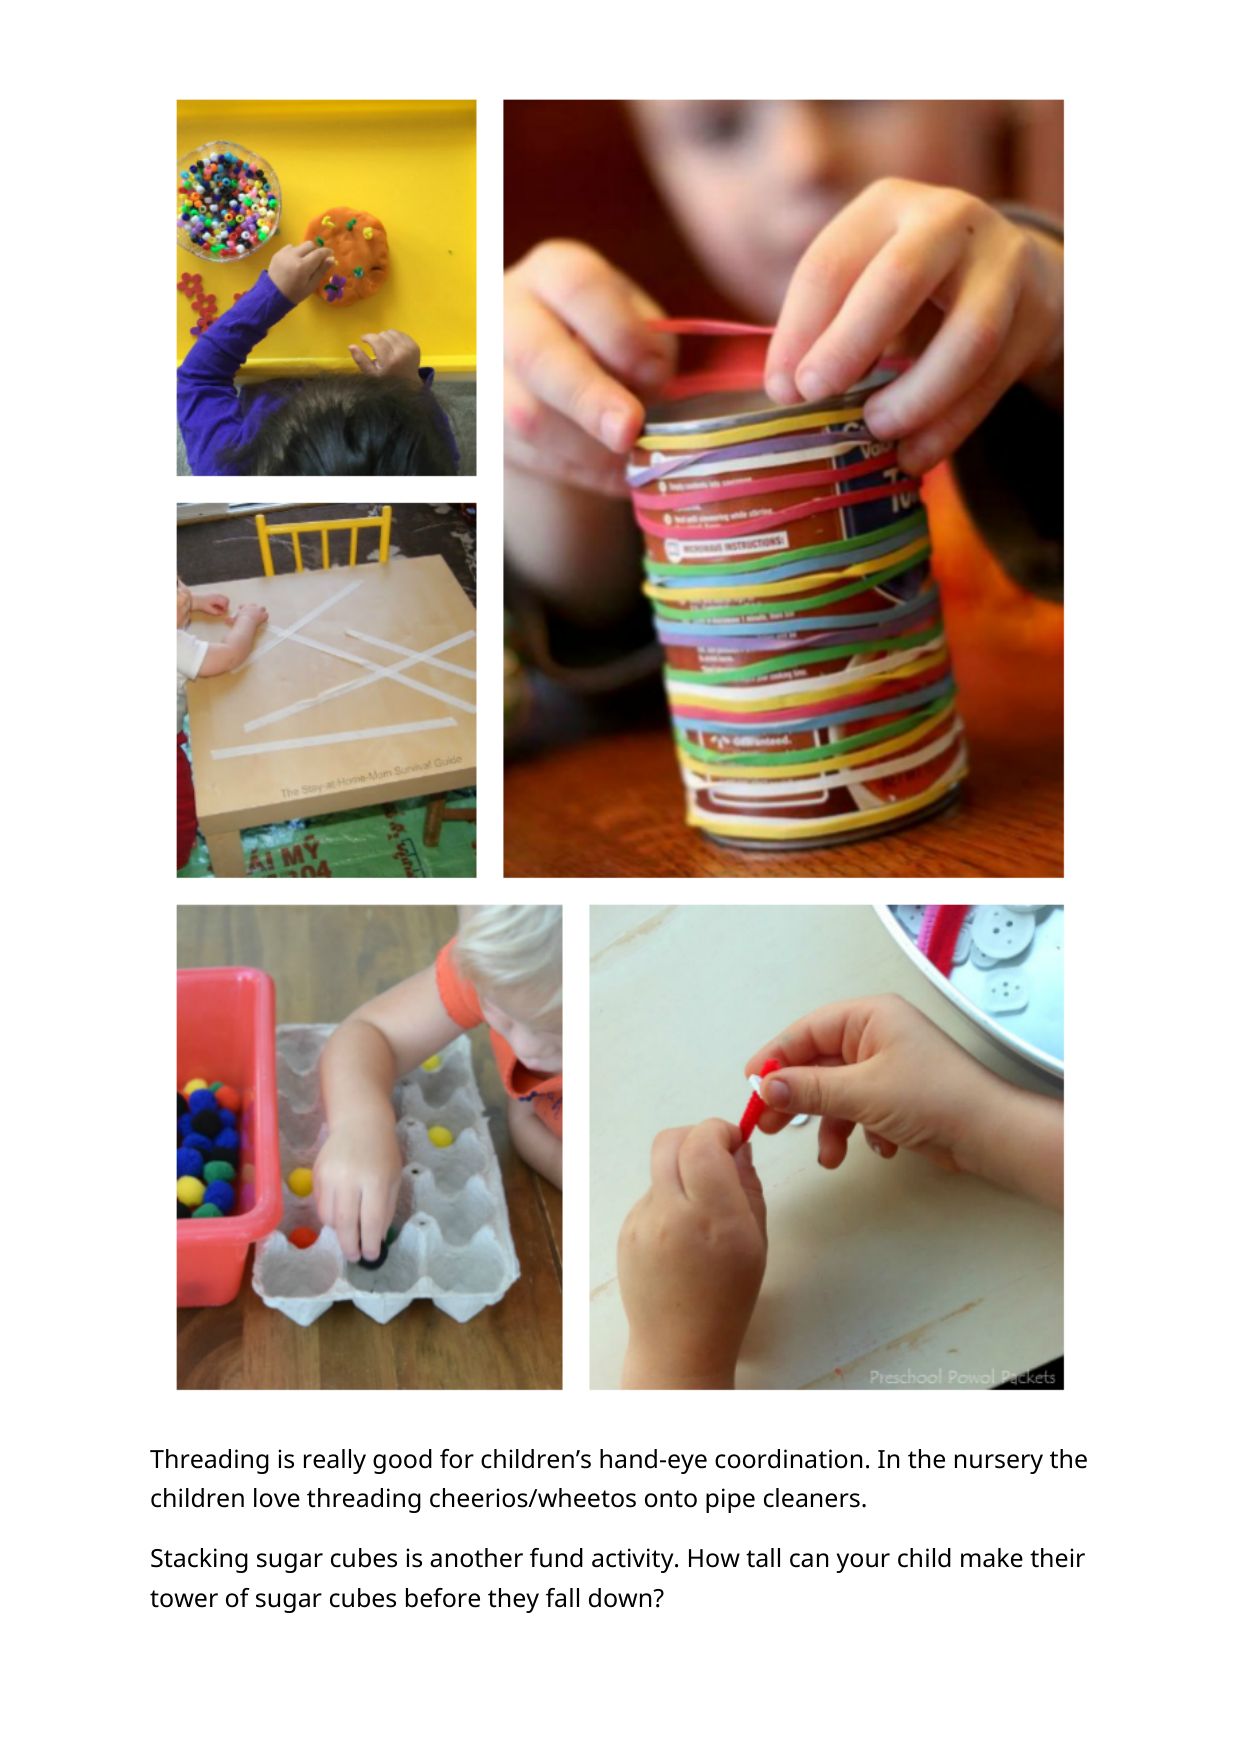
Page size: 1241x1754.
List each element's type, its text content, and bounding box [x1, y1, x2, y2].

text Threading is really good for children’s hand-eye coordination. In the nursery the children love threading cheerios/wheetos onto pipe cleaners. [150, 1442, 1090, 1515]
text Stacking sugar cubes is another fund activity. How tall can your child make their tower of sugar cubes before they fall down? [150, 1541, 1090, 1614]
picture [150, 73, 1091, 1417]
